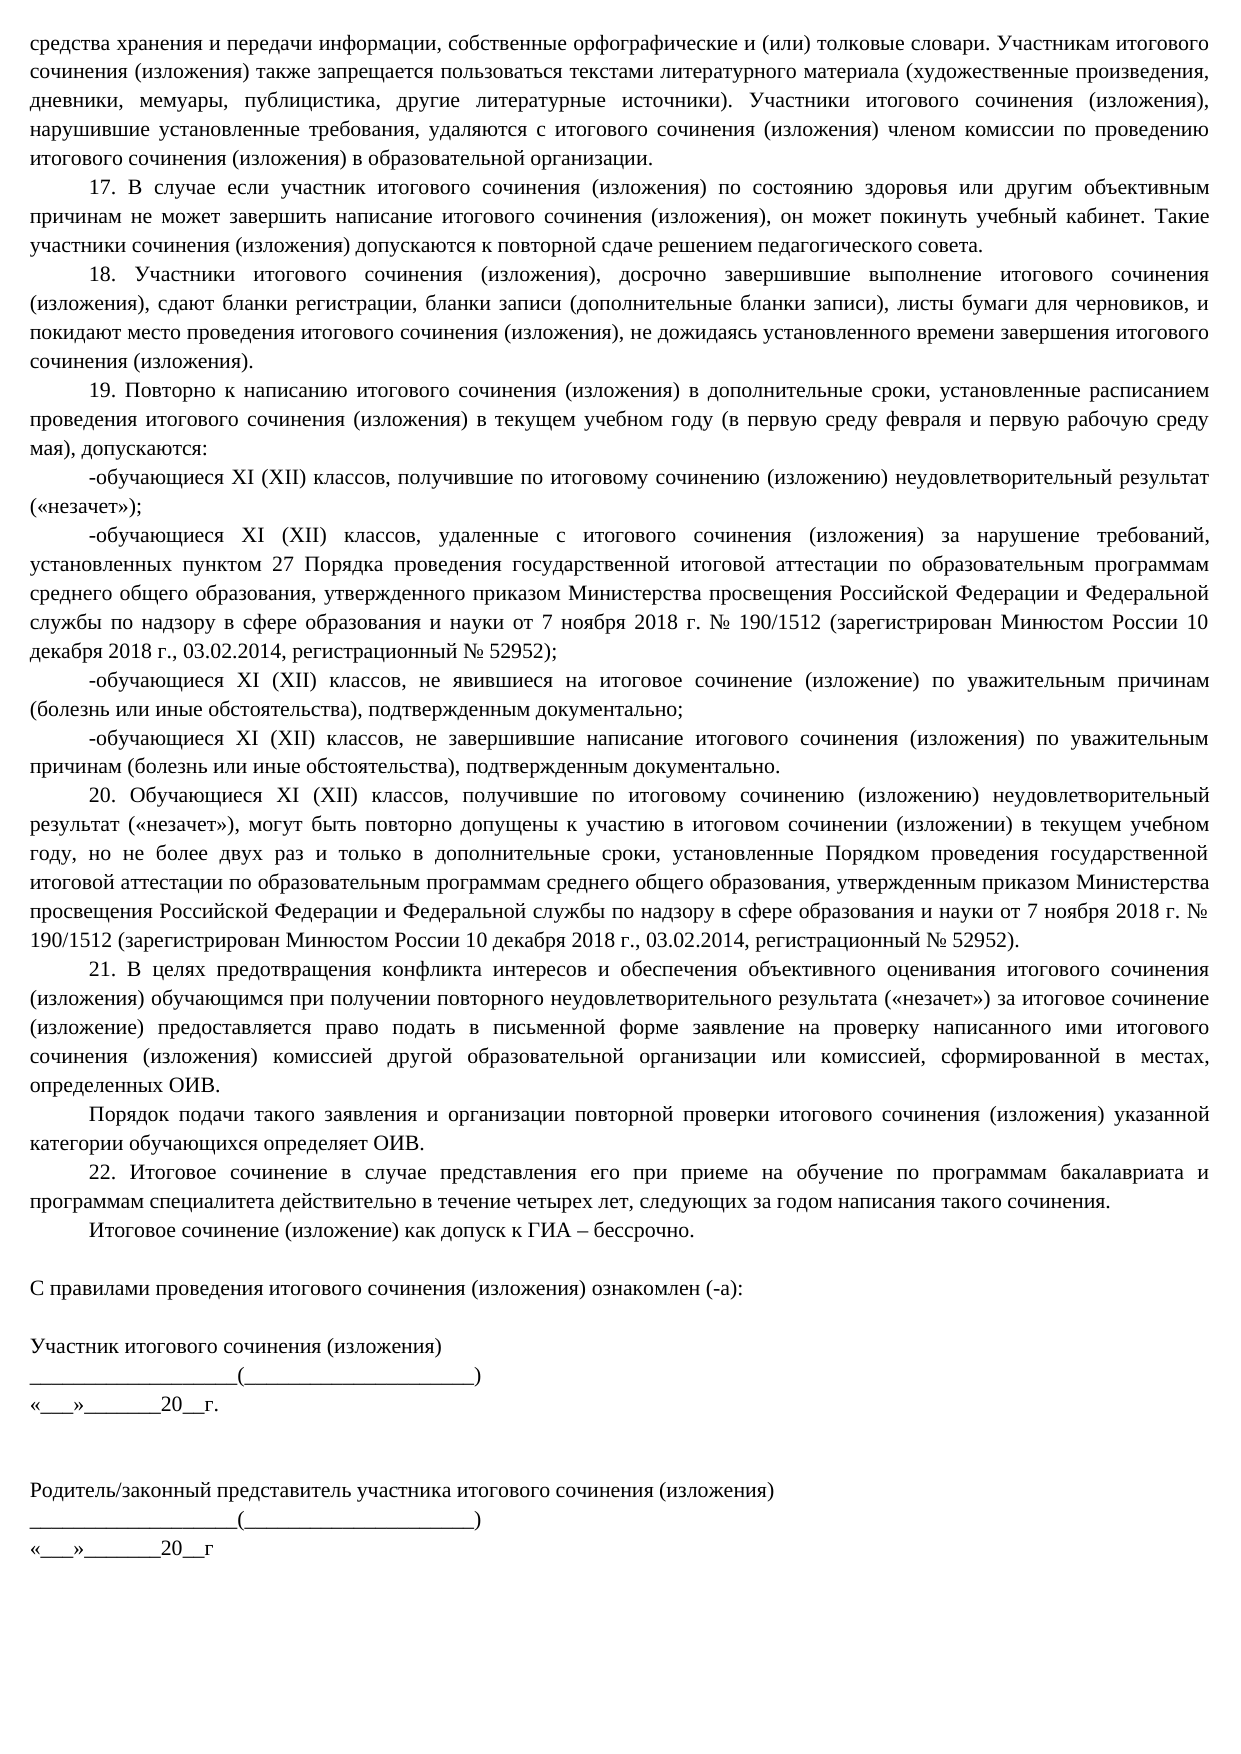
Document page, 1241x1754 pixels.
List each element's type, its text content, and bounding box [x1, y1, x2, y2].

text 22. Итоговое сочинение в случае представления его при приеме на обучение по программам бакалавриата и программам специалитета действительно в течение четырех лет, следующих за годом написания такого сочинения. [29, 1159, 1211, 1213]
text Родитель/законный представитель участника итогового сочинения (изложения) [29, 1477, 1211, 1503]
text 19. Повторно к написанию итогового сочинения (изложения) в дополнительные сроки, установленные расписанием проведения итогового сочинения (изложения) в текущем учебном году (в первую среду февраля и первую рабочую среду мая), допускаются: [29, 377, 1211, 460]
text Порядок подачи такого заявления и организации повторной проверки итогового сочинения (изложения) указанной категории обучающихся определяет ОИВ. [29, 1101, 1211, 1155]
text Участник итогового сочинения (изложения) [29, 1333, 1211, 1358]
text 20. Обучающиеся XI (XII) классов, получившие по итоговому сочинению (изложению) неудовлетворительный результат («незачет»), могут быть повторно допущены к участию в итоговом сочинении (изложении) в текущем учебном году, но не более двух раз и только в дополнительные сроки, установленные Порядком проведения государственной итоговой аттестации по образовательным программам среднего общего образования, утвержденным приказом Министерства просвещения Российской Федерации и Федеральной службы по надзору в сфере образования и науки от 7 ноября 2018 г. № 190/1512 (зарегистрирован Минюстом России 10 декабря 2018 г., 03.02.2014, регистрационный № 52952). [29, 782, 1211, 952]
text «___»_______20__г [29, 1535, 1211, 1561]
text -обучающиеся XI (XII) классов, получившие по итоговому сочинению (изложению) неудовлетворительный результат («незачет»); [29, 464, 1211, 518]
text С правилами проведения итогового сочинения (изложения) ознакомлен (-а): [29, 1275, 1211, 1300]
text 17. В случае если участник итогового сочинения (изложения) по состоянию здоровья или другим объективным причинам не может завершить написание итогового сочинения (изложения), он может покинуть учебный кабинет. Такие участники сочинения (изложения) допускаются к повторной сдаче решением педагогического совета. [29, 174, 1211, 257]
text ___________________(_____________________) [29, 1362, 1211, 1387]
text 18. Участники итогового сочинения (изложения), досрочно завершившие выполнение итогового сочинения (изложения), сдают бланки регистрации, бланки записи (дополнительные бланки записи), листы бумаги для черновиков, и покидают место проведения итогового сочинения (изложения), не дожидаясь установленного времени завершения итогового сочинения (изложения). [29, 261, 1211, 373]
text ___________________(_____________________) [29, 1506, 1211, 1532]
text -обучающиеся XI (XII) классов, удаленные с итогового сочинения (изложения) за нарушение требований, установленных пунктом 27 Порядка проведения государственной итоговой аттестации по образовательным программам среднего общего образования, утвержденного приказом Министерства просвещения Российской Федерации и Федеральной службы по надзору в сфере образования и науки от 7 ноября 2018 г. № 190/1512 (зарегистрирован Минюстом России 10 декабря 2018 г., 03.02.2014, регистрационный № 52952); [29, 522, 1211, 663]
text -обучающиеся XI (XII) классов, не явившиеся на итоговое сочинение (изложение) по уважительным причинам (болезнь или иные обстоятельства), подтвержденным документально; [29, 667, 1211, 721]
text «___»_______20__г. [29, 1391, 1211, 1416]
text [29, 29, 1211, 171]
text -обучающиеся XI (XII) классов, не завершившие написание итогового сочинения (изложения) по уважительным причинам (болезнь или иные обстоятельства), подтвержденным документально. [29, 724, 1211, 779]
text Итоговое сочинение (изложение) как допуск к ГИА – бессрочно. [29, 1217, 1211, 1242]
text 21. В целях предотвращения конфликта интересов и обеспечения объективного оценивания итогового сочинения (изложения) обучающимся при получении повторного неудовлетворительного результата («незачет») за итоговое сочинение (изложение) предоставляется право подать в письменной форме заявление на проверку написанного ими итогового сочинения (изложения) комиссией другой образовательной организации или комиссией, сформированной в местах, определенных ОИВ. [29, 956, 1211, 1097]
